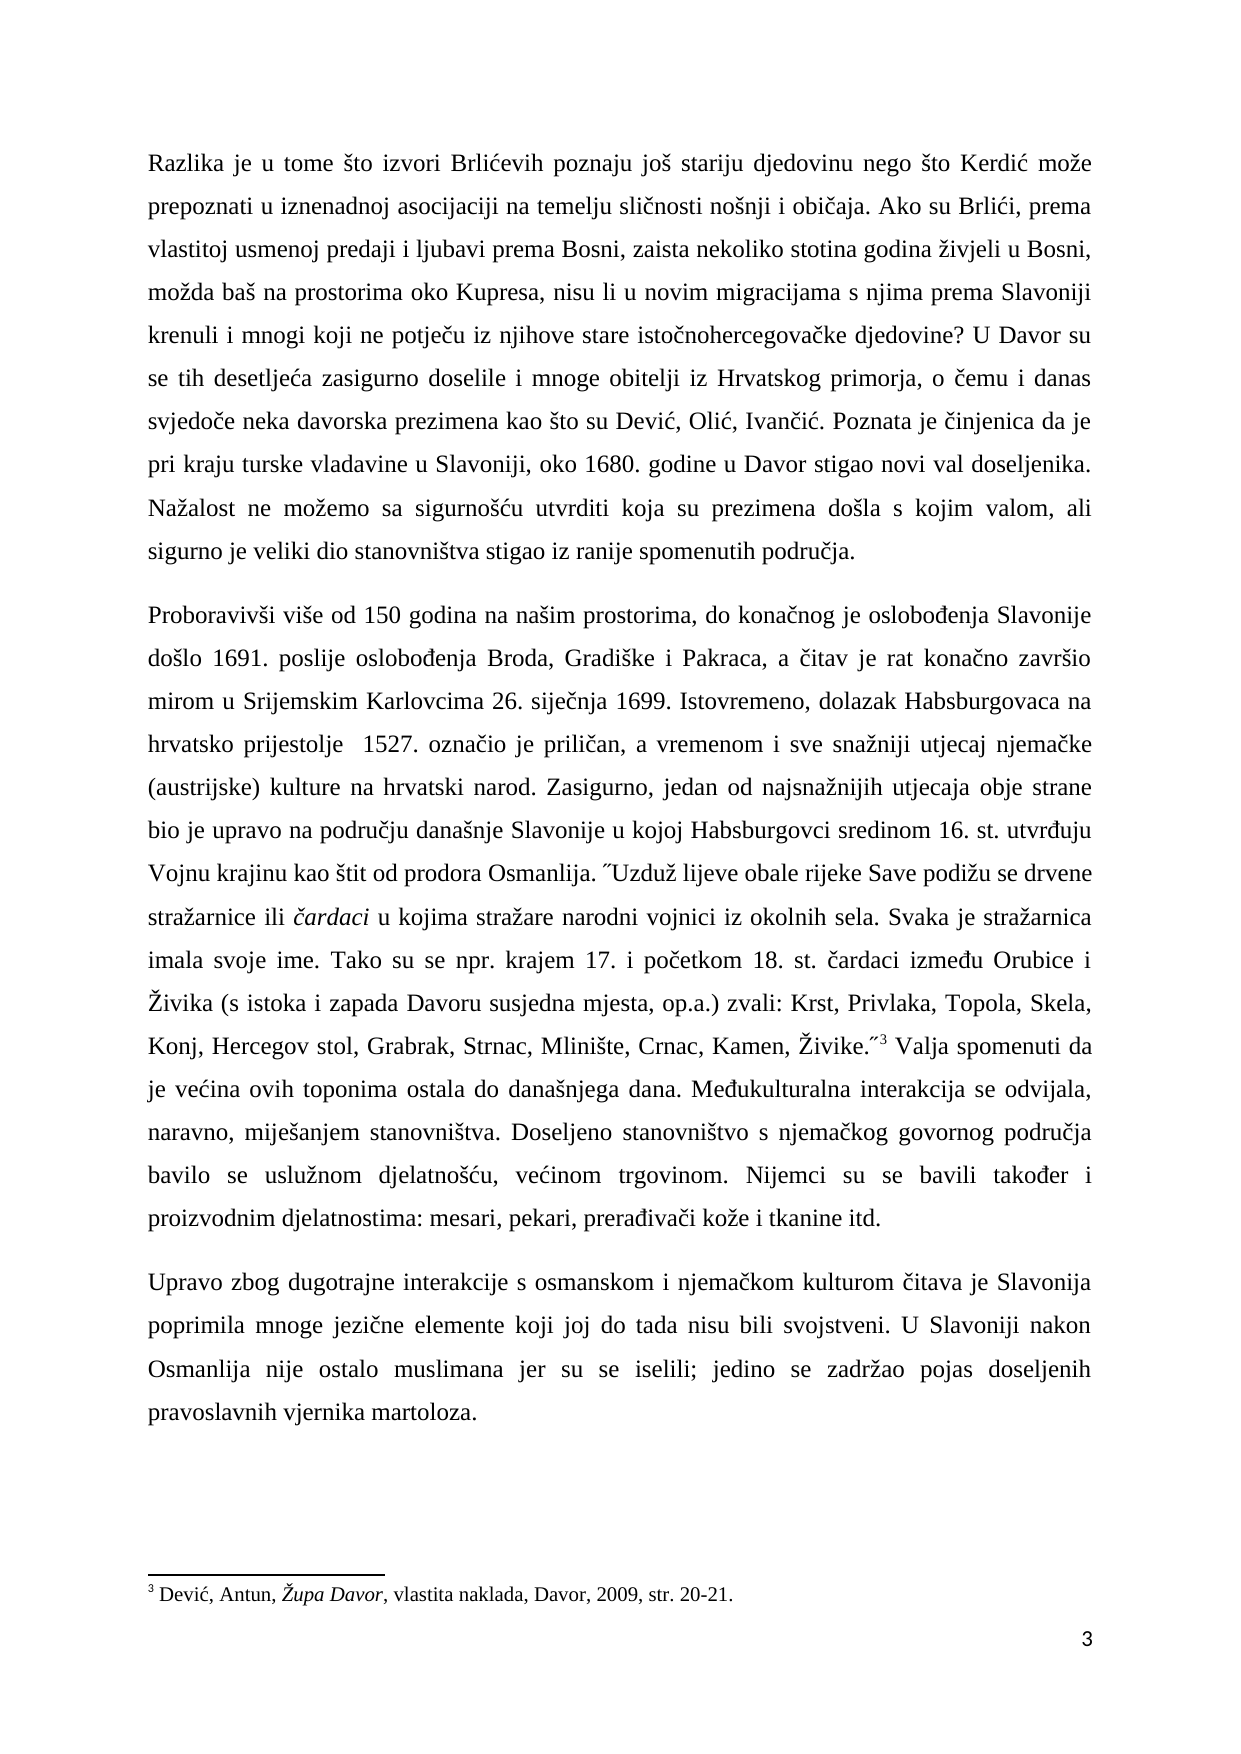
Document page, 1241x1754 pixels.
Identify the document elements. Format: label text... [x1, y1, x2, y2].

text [148, 148, 1093, 564]
text Proboravivši više od 150 godina na našim prostorima, do konačnog je oslobođenja Slavonije došlo 1691. poslije oslobođenja Broda, Gradiške i Pakraca, a čitav je rat konačno završio mirom u Srijemskim Karlovcima 26. siječnja 1699. Istovremeno, dolazak Habsburgovaca na hrvatsko prijestolje 1527. označio je priličan, a vremenom i sve snažniji utjecaj njemačke (austrijske) kulture na hrvatski narod. Zasigurno, jedan od najsnažnijih utjecaja obje strane bio je upravo na području današnje Slavonije u kojoj Habsburgovci sredinom 16. st. utvrđuju Vojnu krajinu kao štit od prodora Osmanlija. ˝Uzduž lijeve obale rijeke Save podižu se drvene stražarnice ili čardaci u kojima stražare narodni vojnici iz okolnih sela. Svaka je stražarnica imala svoje ime. Tako su se npr. krajem 17. i početkom 18. st. čardaci između Orubice i Živika (s istoka i zapada Davoru susjedna mjesta, op.a.) zvali: Krst, Privlaka, Topola, Skela, Konj, Hercegov stol, Grabrak, Strnac, Mlinište, Crnac, Kamen, Živike.˝ Valja spomenuti da je većina ovih toponima ostala do današnjega dana. Međukulturalna interakcija se odvijala, naravno, miješanjem stanovništva. Doseljeno stanovništvo s njemačkog govornog područja bavilo se uslužnom djelatnošću, većinom trgovinom. Nijemci su se bavili također i proizvodnim djelatnostima: mesari, pekari, prerađivači kože i tkanine itd. [148, 600, 1093, 1232]
text Upravo zbog dugotrajne interakcije s osmanskom i njemačkom kulturom čitava je Slavonija poprimila mnoge jezične elemente koji joj do tada nisu bili svojstveni. U Slavoniji nakon Osmanlija nije ostalo muslimana jer su se iselili; jedino se zadržao pojas doseljenih pravoslavnih vjernika martoloza. [148, 1267, 1093, 1426]
